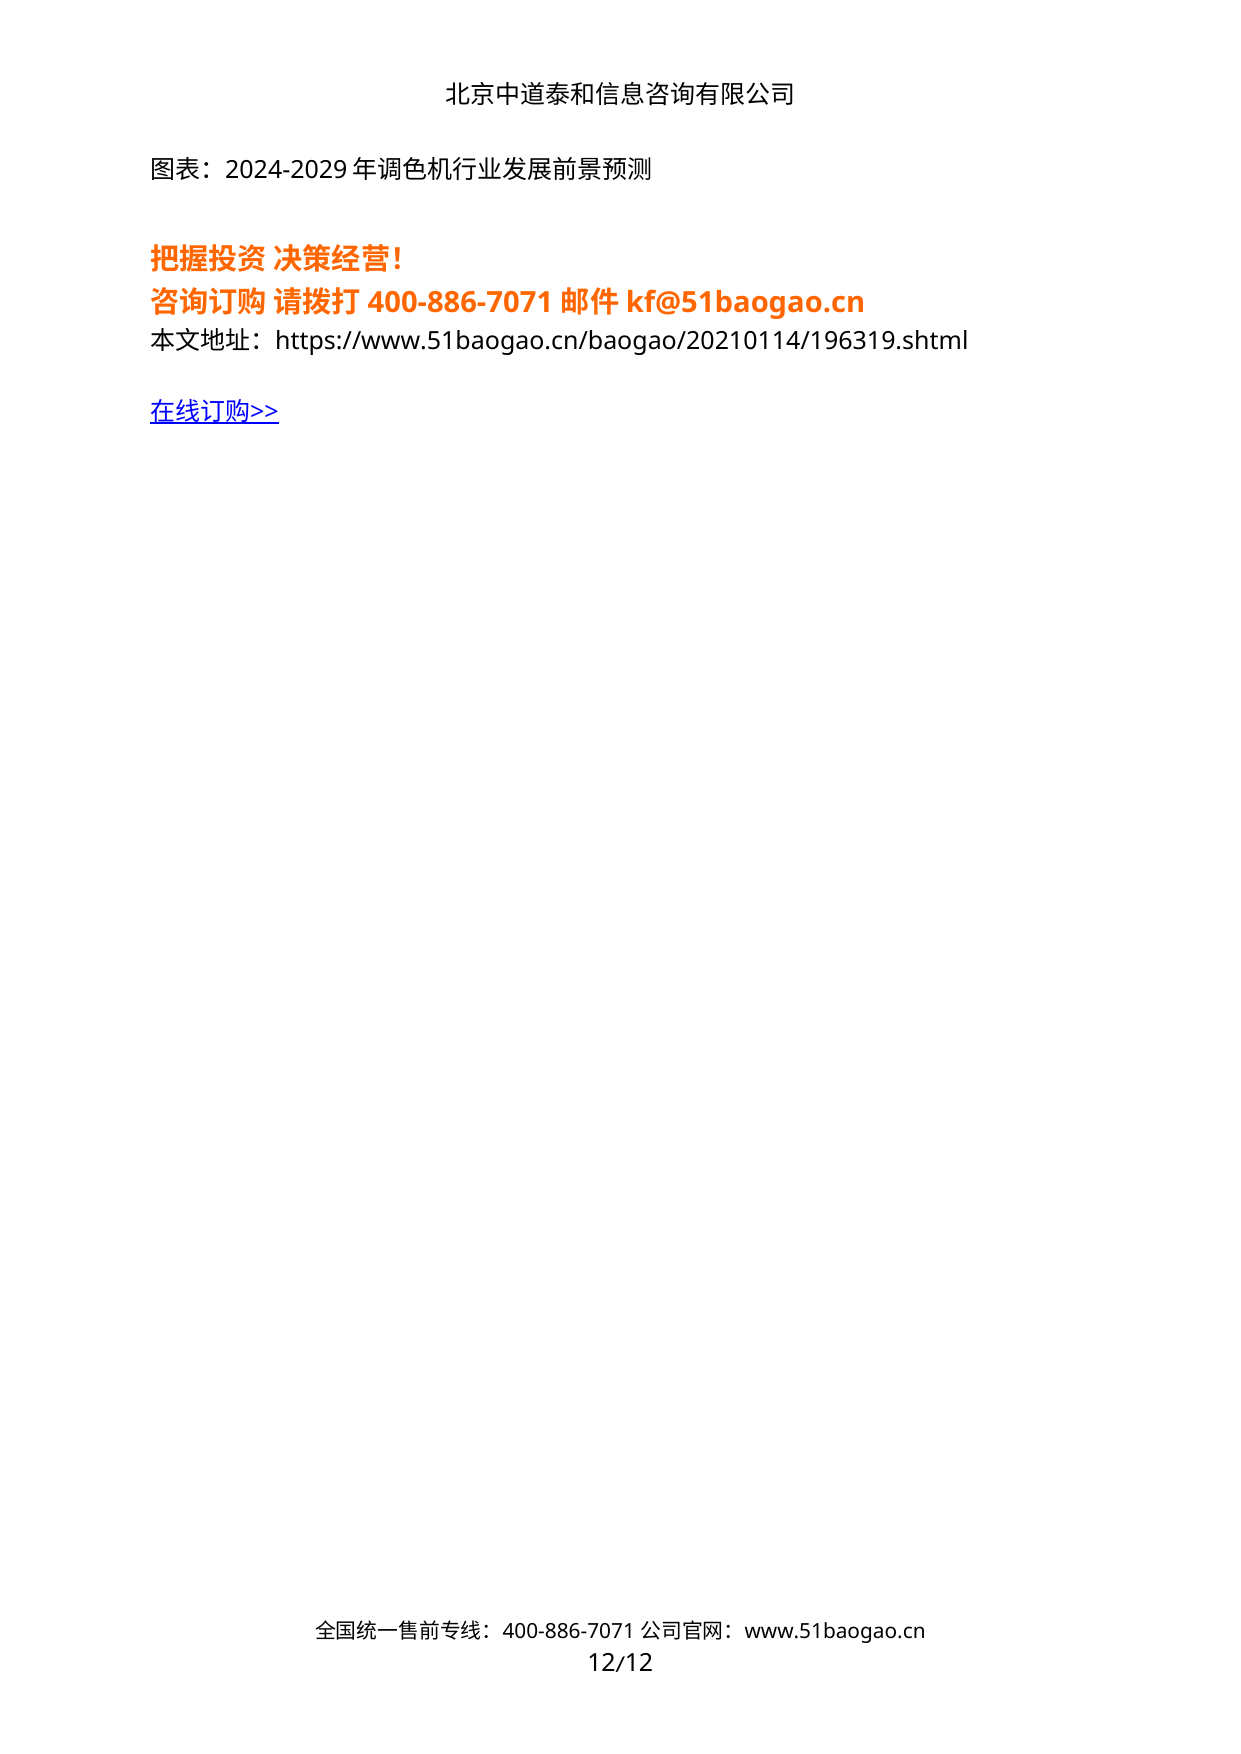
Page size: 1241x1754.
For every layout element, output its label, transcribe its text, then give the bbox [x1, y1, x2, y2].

text 把握投资 决策经营！咨询订购 请拨打 400-886-7071 邮件 kf@51baogao.cn本文地址：https://www.51baogao.cn/baogao/20210114/196319.shtml [150, 202, 1090, 357]
text 图表：2024-2029年调色机行业发展前景预测 [150, 150, 1090, 186]
text 在线订购>> [150, 357, 1090, 427]
